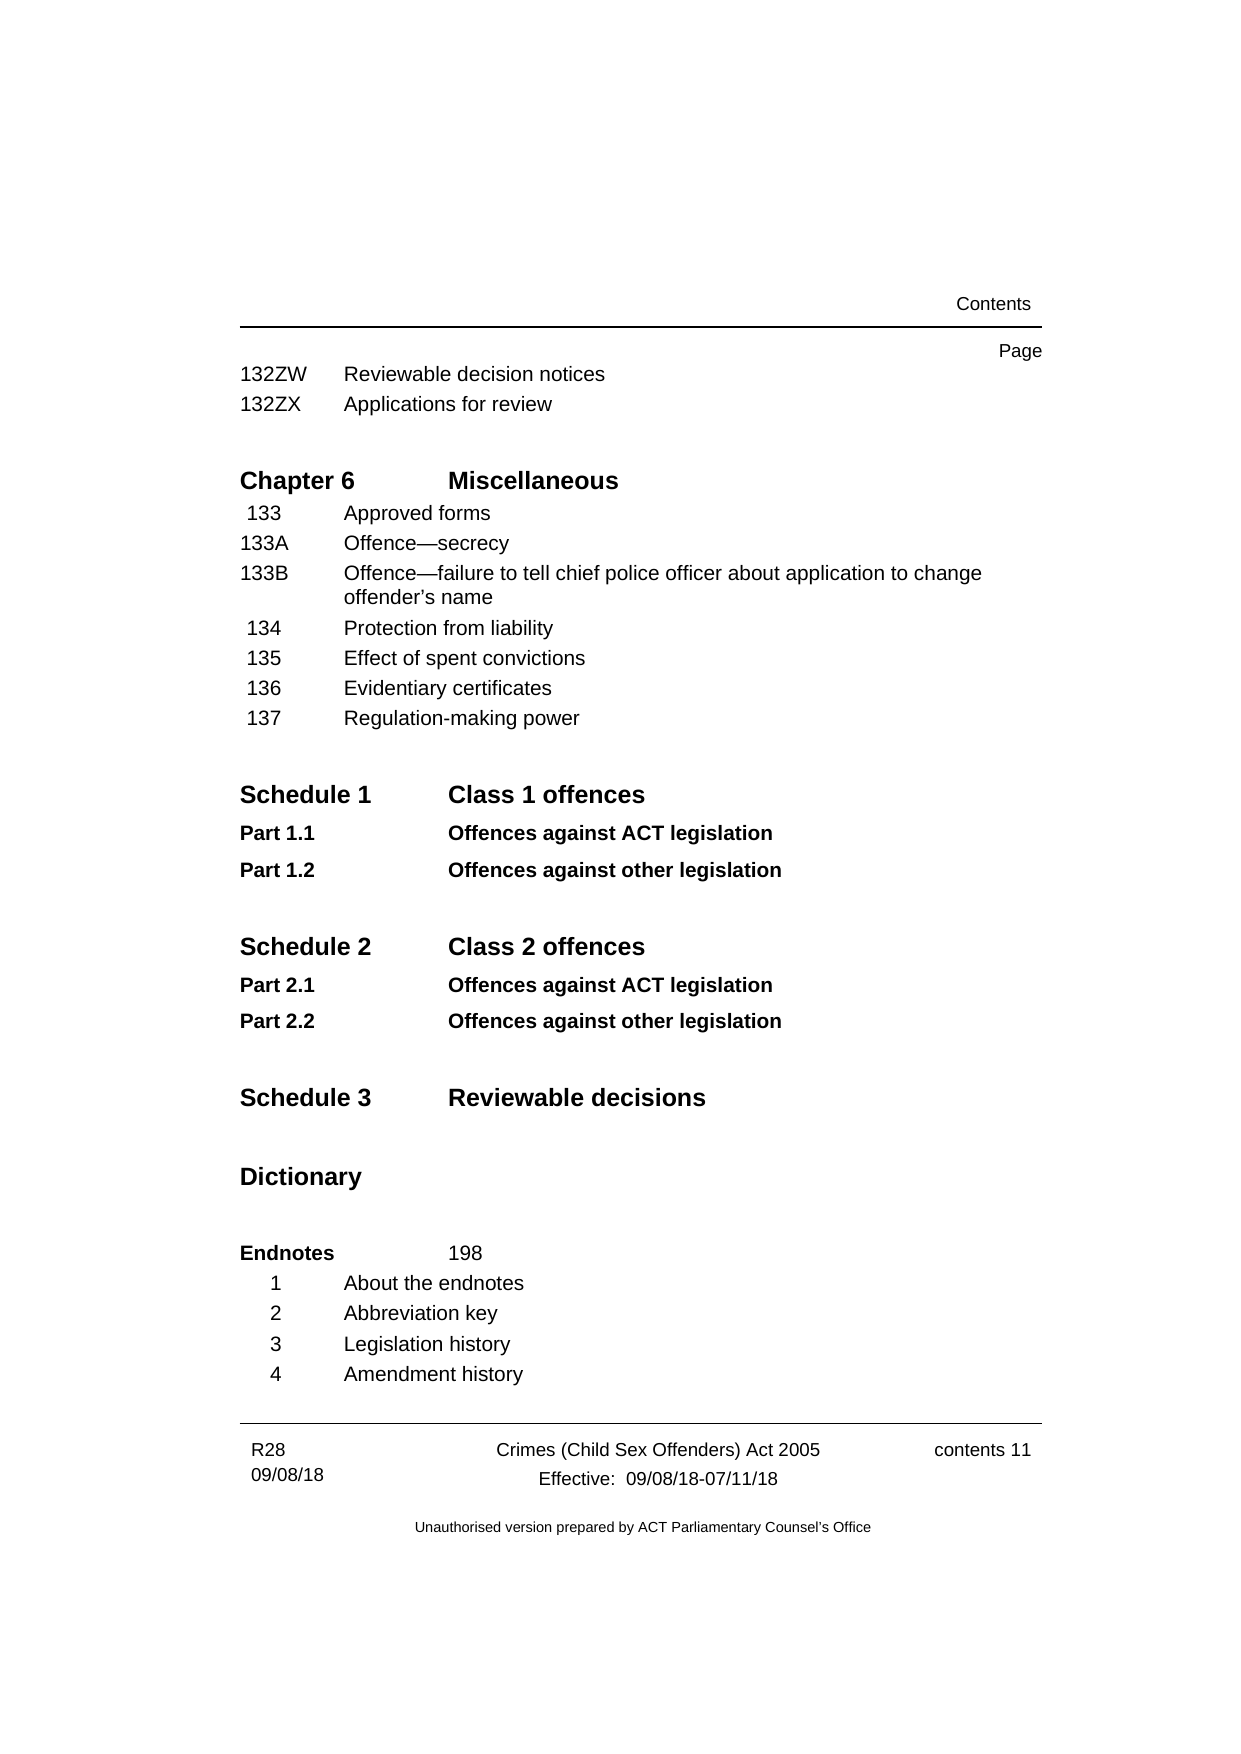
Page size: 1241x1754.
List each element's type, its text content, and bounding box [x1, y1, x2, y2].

text 4 Amendment history 203 [239, 1362, 996, 1386]
text 133B Offence—failure to tell chief police officer about application to change offender’s name 168 [239, 561, 996, 609]
text Part 1.2 Offences against other legislation 176 [239, 858, 996, 882]
text Chapter 6 Miscellaneous 166 [239, 466, 996, 494]
text Schedule 3 Reviewable decisions 190 [239, 1083, 996, 1112]
text Part 2.1 Offences against ACT legislation 178 [239, 973, 996, 997]
text 134 Protection from liability 168 [239, 615, 996, 639]
text 133 Approved forms 166 [239, 501, 996, 525]
text 132ZW Reviewable decision notices 165 [239, 362, 996, 386]
text 137 Regulation-making power 170 [239, 706, 996, 730]
text 3 Legislation history 199 [239, 1331, 996, 1355]
text Schedule 1 Class 1 offences 173 [239, 780, 996, 809]
text 1 About the endnotes 198 [239, 1271, 996, 1295]
text 132ZX Applications for review 165 [239, 392, 996, 416]
text 135 Effect of spent convictions 169 [239, 646, 996, 669]
text Schedule 2 Class 2 offences 178 [239, 932, 996, 960]
text 2 Abbreviation key 198 [239, 1301, 996, 1325]
text Part 2.2 Offences against other legislation 181 [239, 1009, 996, 1033]
text Endnotes 198 [239, 1241, 996, 1265]
text Part 1.1 Offences against ACT legislation 173 [239, 821, 996, 845]
text 133A Offence—secrecy 166 [239, 531, 996, 555]
text 136 Evidentiary certificates 169 [239, 676, 996, 700]
text Dictionary 191 [239, 1162, 996, 1191]
